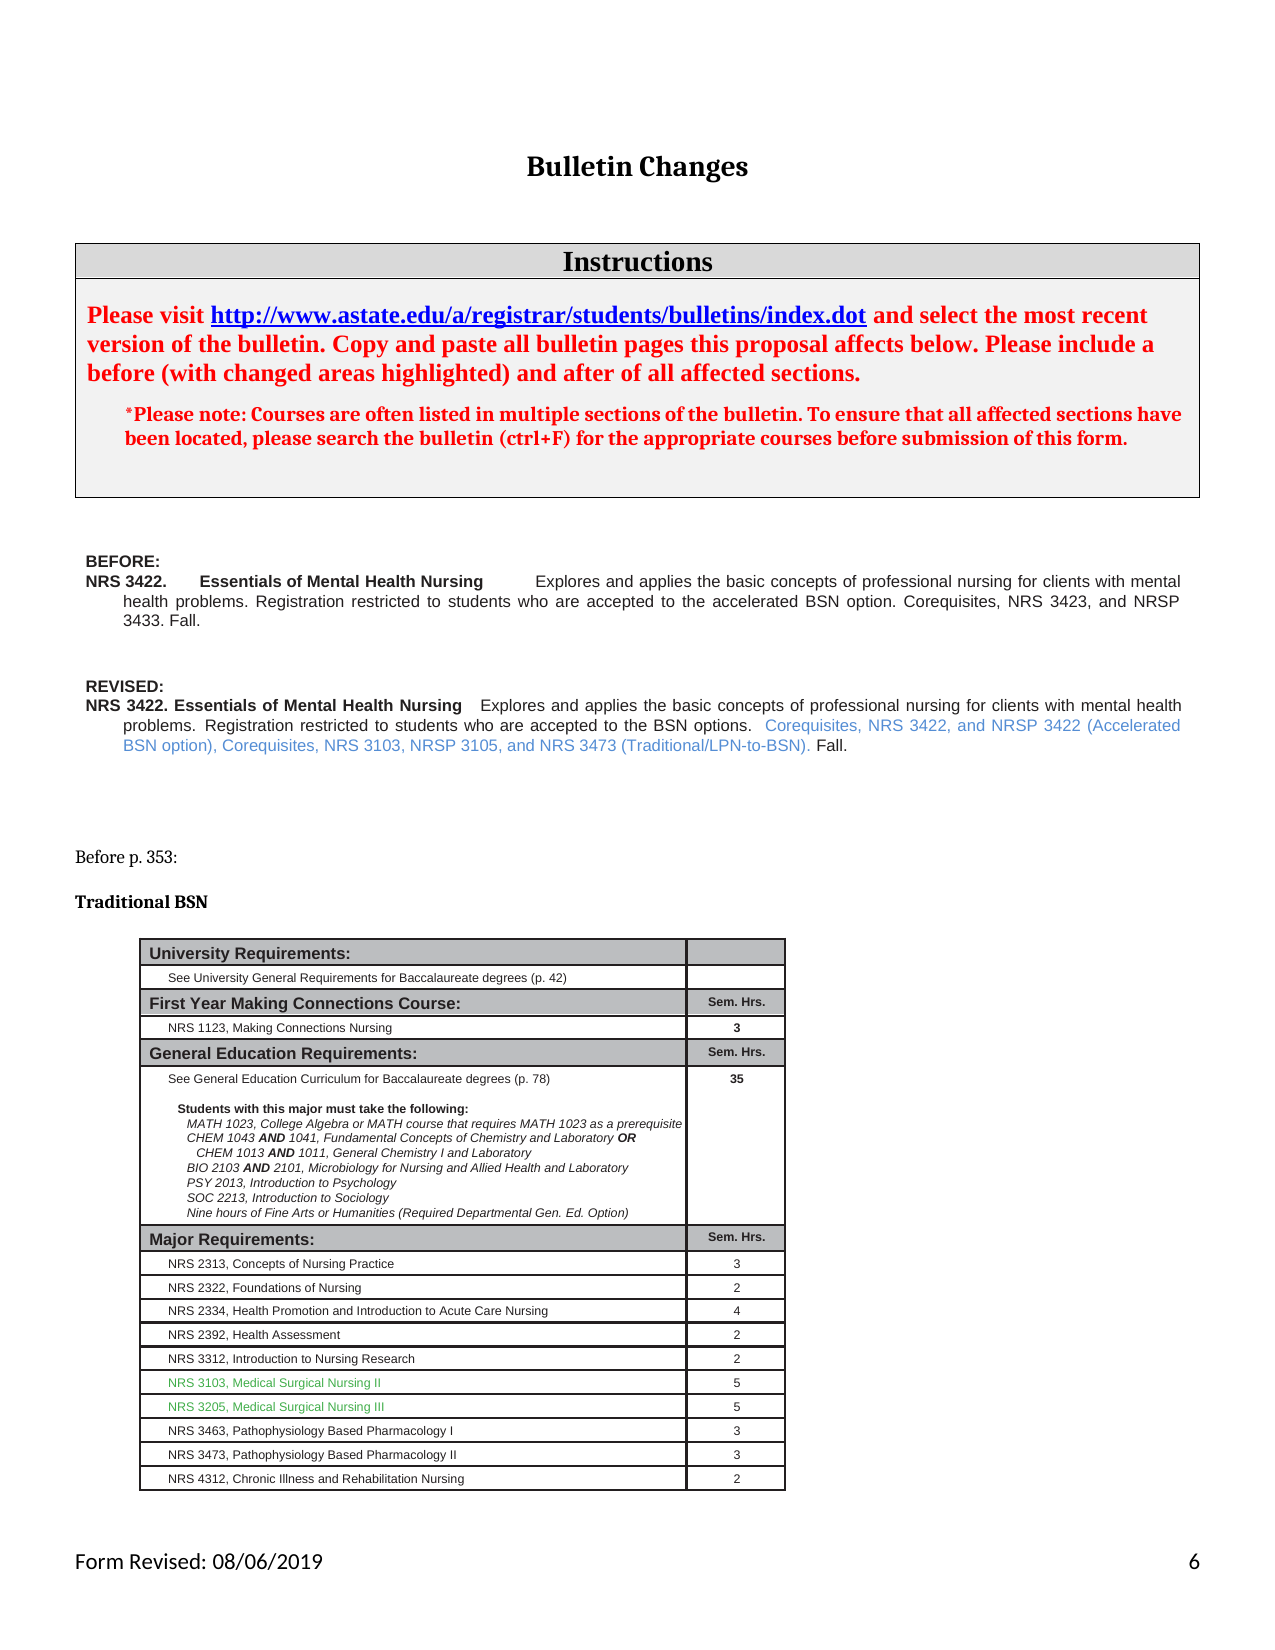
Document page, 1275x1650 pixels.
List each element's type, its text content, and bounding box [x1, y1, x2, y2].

text NRS 3422. Essentials of Mental Health Nursing Explores and applies the basic concepts of professional nursing for clients with mental health problems. Registration restricted to students who are accepted to the BSN options. Corequisites, NRS 3422, and NRSP 3422 (Accelerated BSN option), Corequisites, NRS 3103, NRSP 3105, and NRS 3473 (Traditional/LPN-to-BSN). Fall. [85, 696, 1182, 754]
table_header University Requirements: [141, 940, 685, 964]
table_cell 3 [688, 1252, 784, 1274]
table_cell 3 [688, 1443, 784, 1465]
table_cell 4 [688, 1300, 784, 1321]
text REVISED: [85, 676, 1182, 696]
table_cell 2 [688, 1467, 784, 1489]
table_cell NRS 2313, Concepts of Nursing Practice [141, 1252, 685, 1274]
text BEFORE: [85, 552, 1182, 571]
table_cell 2 [688, 1348, 784, 1369]
table_cell 35 [688, 1067, 784, 1223]
table_cell See University General Requirements for Baccalaureate degrees (p. 42) [141, 966, 685, 988]
table_cell NRS 2392, Health Assessment [141, 1324, 685, 1345]
table_cell NRS 3473, Pathophysiology Based Pharmacology II [141, 1443, 685, 1465]
table_cell Please visit http://www.astate.edu/a/registrar/students/bulletins/index.dot and select the most recent version of the bulletin. Copy and paste all bulletin pages this proposal affects below. Please include a before (with changed areas highlighted) and after of all affected sections. *Please note: Courses are often listed in multiple sections of the bulletin. To ensure that all affected sections have been located, please search the bulletin (ctrl+F) for the appropriate courses before submission of this form. [76, 279, 1199, 497]
table_cell See General Education Curriculum for Baccalaureate degrees (p. 78) Students with this major must take the following: MATH 1023, College Algebra or MATH course that requires MATH 1023 as a prerequisite CHEM 1043 AND 1041, Fundamental Concepts of Chemistry and Laboratory OR CHEM 1013 AND 1011, General Chemistry I and Laboratory BIO 2103 AND 2101, Microbiology for Nursing and Allied Health and Laboratory PSY 2013, Introduction to Psychology SOC 2213, Introduction to Sociology Nine hours of Fine Arts or Humanities (Required Departmental Gen. Ed. Option) [141, 1067, 685, 1223]
table_cell [688, 966, 784, 988]
table_cell 5 [688, 1395, 784, 1417]
table_cell NRS 3205, Medical Surgical Nursing III [141, 1395, 685, 1417]
text NRS 3422. Essentials of Mental Health Nursing Explores and applies the basic concepts of professional nursing for clients with mental health problems. Registration restricted to students who are accepted to the accelerated BSN option. Corequisites, NRS 3423, and NRSP 3433. Fall. [85, 572, 1182, 630]
table_header Instructions [76, 244, 1199, 277]
table_cell 2 [688, 1276, 784, 1297]
table_cell NRS 3103, Medical Surgical Nursing II [141, 1371, 685, 1393]
table_cell General Education Requirements: [141, 1040, 685, 1065]
text Bulletin Changes [75, 150, 1200, 183]
table_cell 3 [688, 1419, 784, 1441]
text Traditional BSN [75, 892, 1200, 913]
table_header [688, 940, 784, 964]
text Before p. 353: [75, 846, 1200, 868]
table_cell Sem. Hrs. [688, 990, 784, 1014]
table_cell First Year Making Connections Course: [141, 990, 685, 1014]
table_cell NRS 2322, Foundations of Nursing [141, 1276, 685, 1297]
table_cell 3 [688, 1017, 784, 1038]
table_cell NRS 1123, Making Connections Nursing [141, 1017, 685, 1038]
table_cell Sem. Hrs. [688, 1226, 784, 1250]
table_cell NRS 3312, Introduction to Nursing Research [141, 1348, 685, 1369]
table_cell NRS 4312, Chronic Illness and Rehabilitation Nursing [141, 1467, 685, 1489]
table_cell 2 [688, 1324, 784, 1345]
table_cell 5 [688, 1371, 784, 1393]
table_cell NRS 2334, Health Promotion and Introduction to Acute Care Nursing [141, 1300, 685, 1321]
table_cell Sem. Hrs. [688, 1040, 784, 1065]
table_cell Major Requirements: [141, 1226, 685, 1250]
table_cell NRS 3463, Pathophysiology Based Pharmacology I [141, 1419, 685, 1441]
